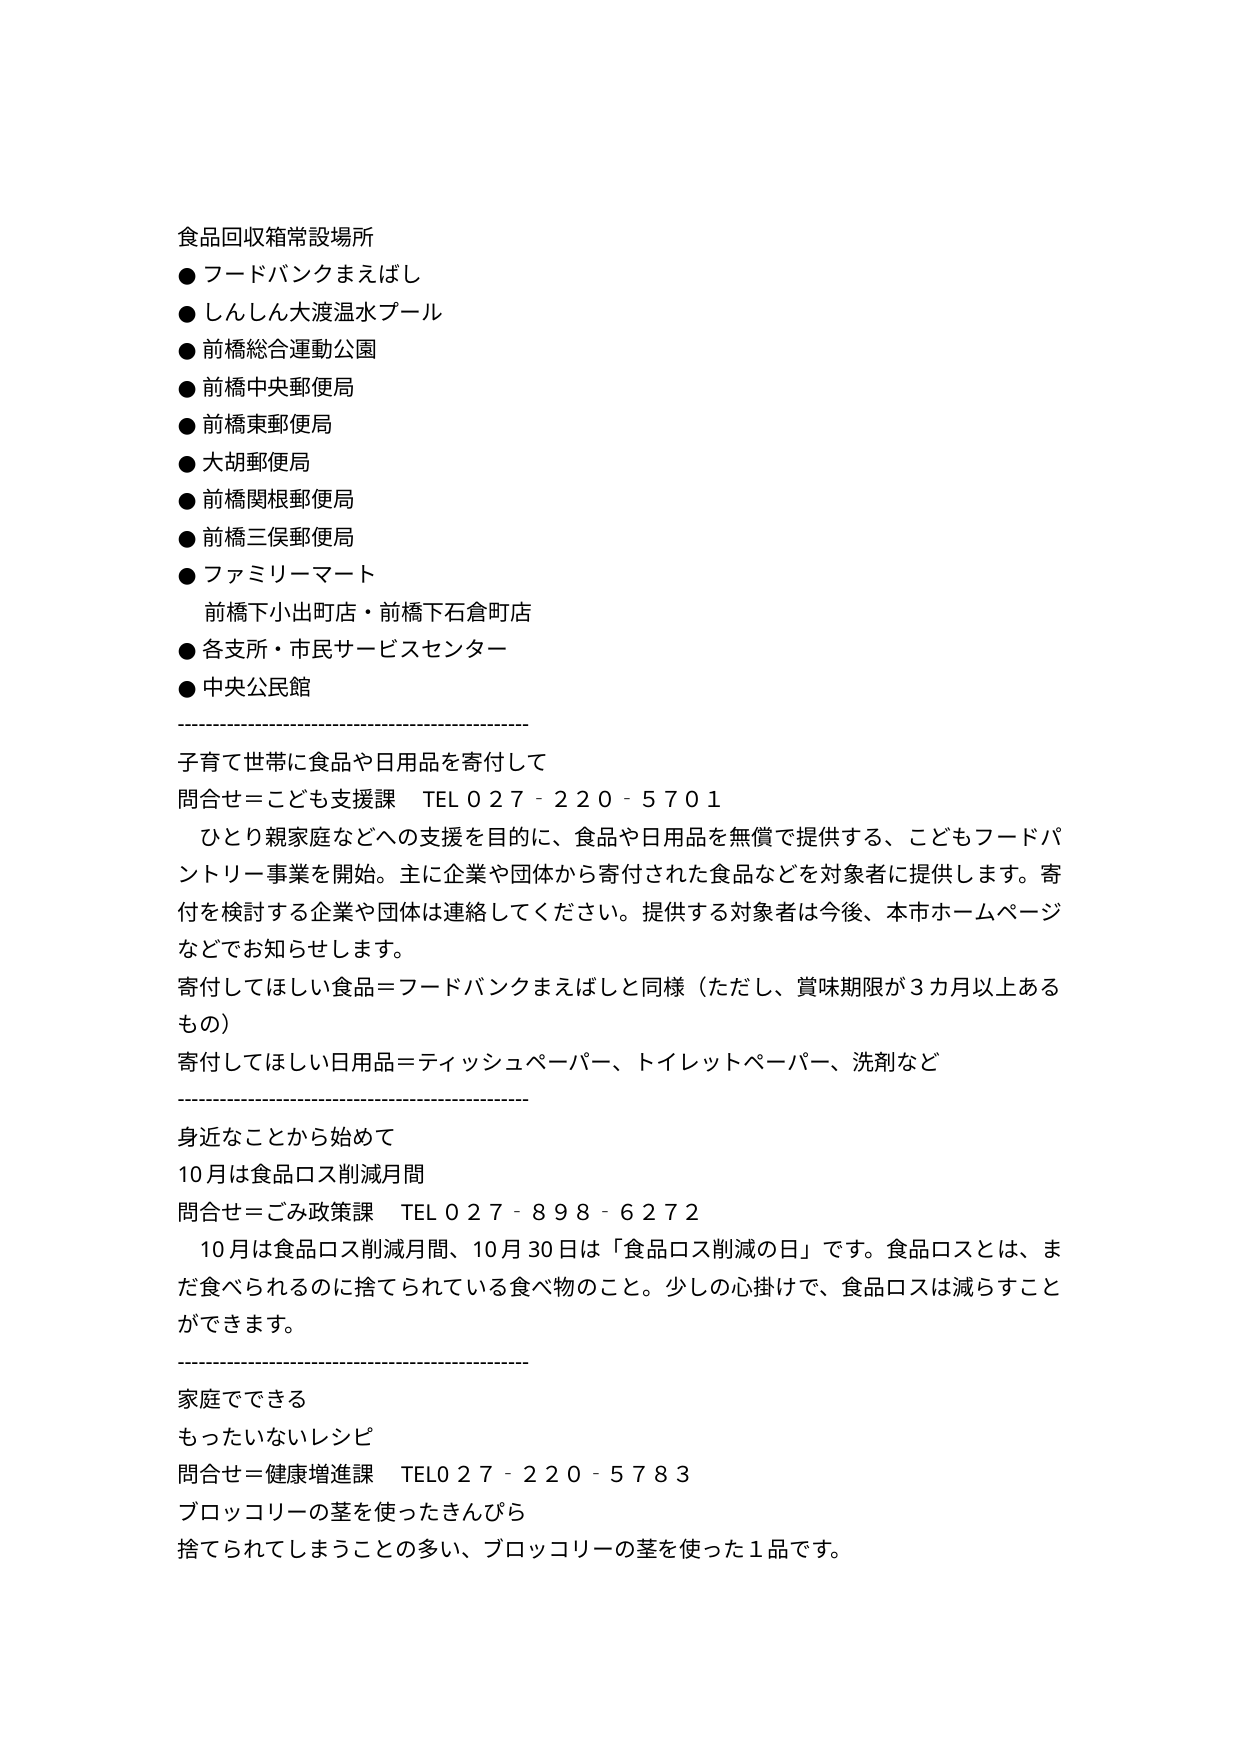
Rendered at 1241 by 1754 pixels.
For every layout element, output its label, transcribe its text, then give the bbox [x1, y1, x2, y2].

text 子育て世帯に食品や日用品を寄付して [177, 742, 1063, 779]
text 10月は食品ロス削減月間、10月30日は「食品ロス削減の日」です。食品ロスとは、まだ食べられるのに捨てられている食べ物のこと。少しの心掛けで、食品ロスは減らすことができます。 [177, 1229, 1063, 1342]
text 寄付してほしい日用品＝ティッシュペーパー、トイレットペーパー、洗剤など [177, 1042, 1063, 1079]
text ブロッコリーの茎を使ったきんぴら [177, 1492, 1063, 1529]
text ● 前橋中央郵便局 [177, 367, 1063, 404]
text ● 前橋総合運動公園 [177, 329, 1063, 367]
text 食品回収箱常設場所 [177, 217, 1063, 254]
text -------------------------------------------------- [177, 704, 1063, 742]
text -------------------------------------------------- [177, 1079, 1063, 1117]
text ● 中央公民館 [177, 667, 1063, 704]
text 捨てられてしまうことの多い、ブロッコリーの茎を使った１品です。 [177, 1529, 1063, 1567]
text ● ファミリーマート [177, 554, 1063, 592]
text ● しんしん大渡温水プール [177, 292, 1063, 329]
text もったいないレシピ [177, 1417, 1063, 1454]
text ひとり親家庭などへの支援を目的に、食品や日用品を無償で提供する、こどもフードパントリー事業を開始。主に企業や団体から寄付された食品などを対象者に提供します。寄付を検討する企業や団体は連絡してください。提供する対象者は今後、本市ホームページなどでお知らせします。 [177, 817, 1063, 967]
text 問合せ＝健康増進課 TEL0２７‐２２０‐５７８３ [177, 1454, 1063, 1492]
text 前橋下小出町店・前橋下石倉町店 [177, 592, 1063, 629]
text 問合せ＝こども支援課 TEL０２７‐２２０‐５７０１ [177, 779, 1063, 817]
text 家庭でできる [177, 1379, 1063, 1417]
text ● 前橋東郵便局 [177, 404, 1063, 442]
text 問合せ＝ごみ政策課 TEL０２７‐８９８‐６２７２ [177, 1192, 1063, 1229]
text 10月は食品ロス削減月間 [177, 1154, 1063, 1192]
text ● 前橋三俣郵便局 [177, 517, 1063, 554]
text ● 前橋関根郵便局 [177, 479, 1063, 517]
text ● フードバンクまえばし [177, 254, 1063, 292]
text 身近なことから始めて [177, 1117, 1063, 1154]
text ● 各支所・市民サービスセンター [177, 629, 1063, 667]
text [177, 1342, 1063, 1379]
text 寄付してほしい食品＝フードバンクまえばしと同様（ただし、賞味期限が３カ月以上あるもの） [177, 967, 1063, 1042]
text ● 大胡郵便局 [177, 442, 1063, 479]
